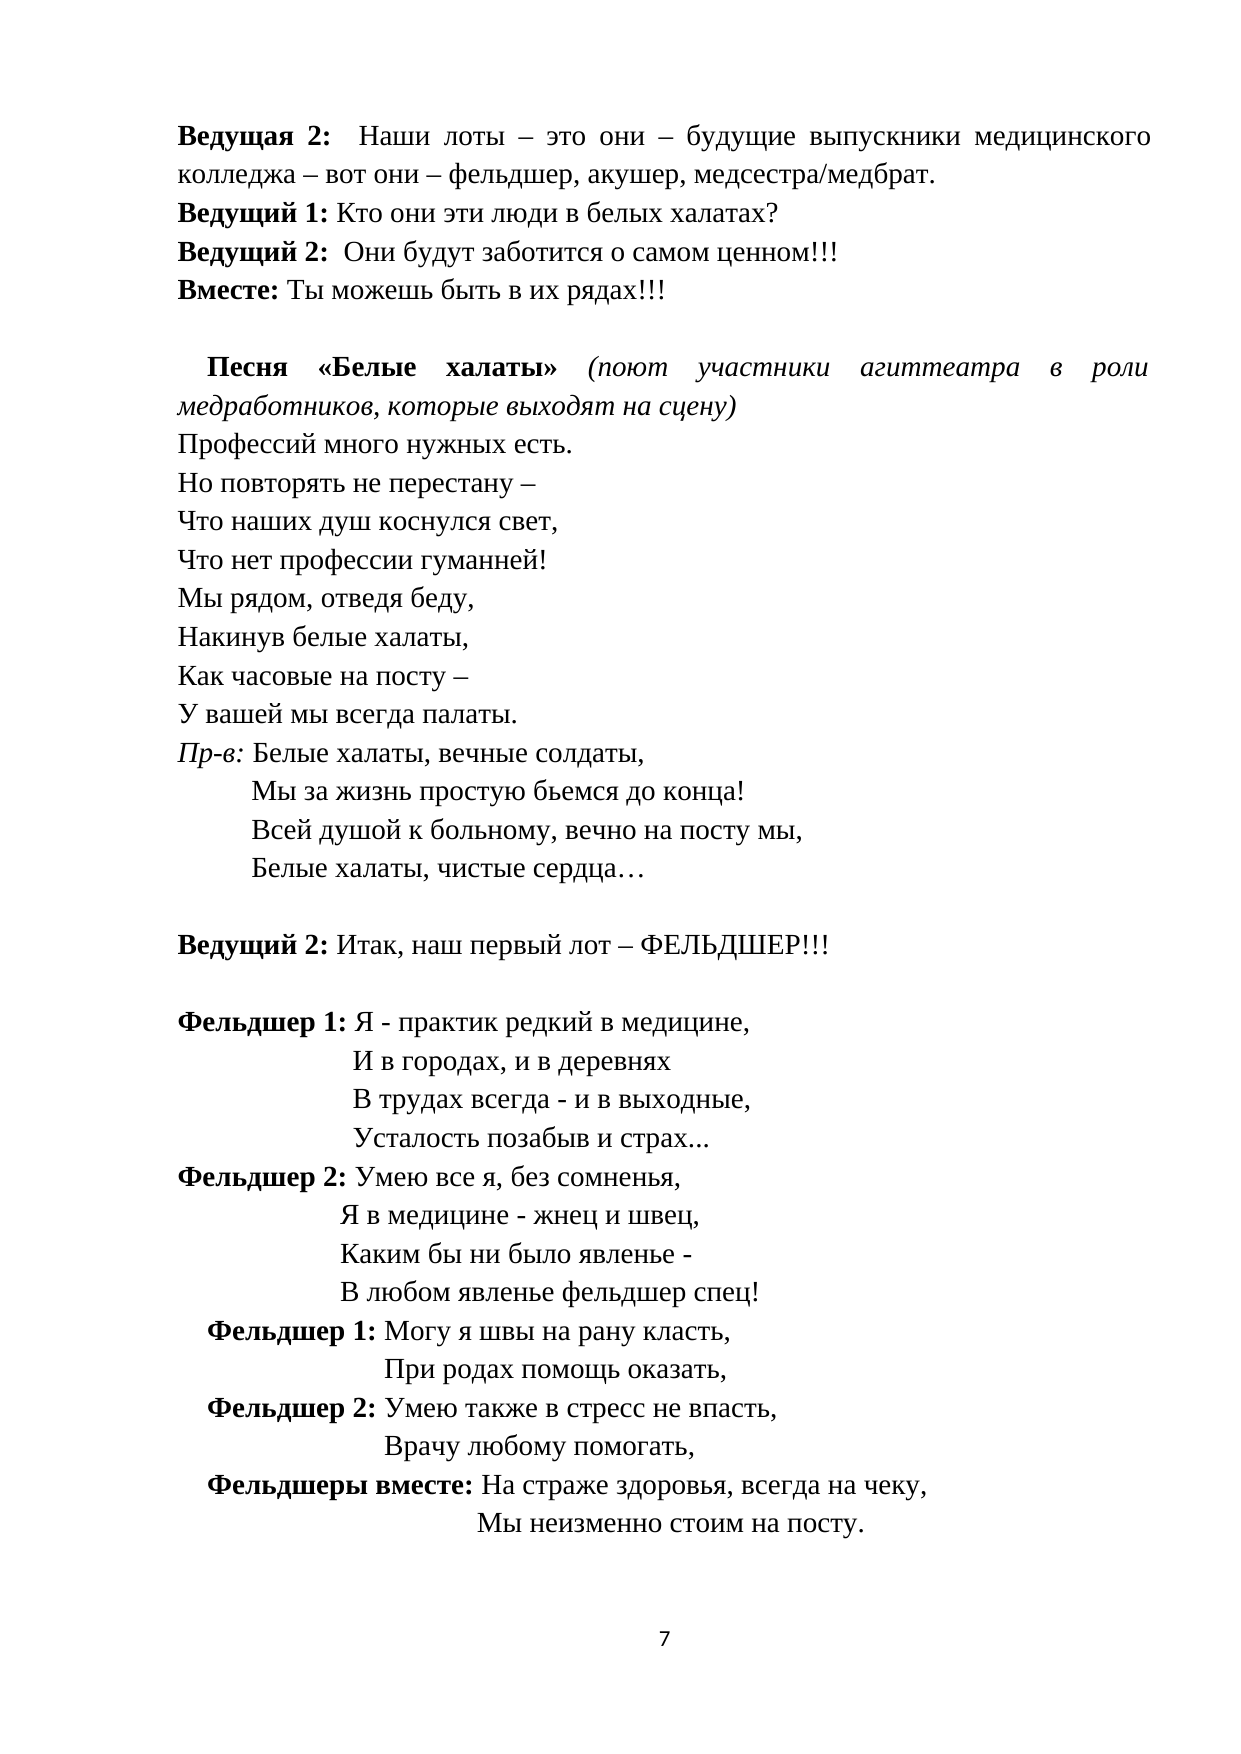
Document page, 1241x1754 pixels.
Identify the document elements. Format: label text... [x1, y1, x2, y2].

text Как часовые на посту – [177, 658, 1152, 691]
text Что нет профессии гуманней! [177, 542, 1152, 576]
text Вместе: Ты можешь быть в их рядах!!! [177, 272, 1152, 306]
text Фельдшер 2: Умею все я, без сомненья, [177, 1159, 1152, 1192]
text В трудах всегда - и в выходные, [177, 1082, 1152, 1115]
text Ведущий 1: Кто они эти люди в белых халатах? [177, 195, 1152, 229]
text Фельдшер 2: Умею также в стресс не впасть, [177, 1390, 1152, 1423]
text Песня «Белые халаты» (поют участники агиттеатра в роли медработников, которые выходят на сцену) [177, 349, 1152, 421]
text Но повторять не перестану – [177, 465, 1152, 498]
text Мы за жизнь простую бьемся до конца! [251, 773, 1152, 807]
text Накинув белые халаты, [177, 619, 1152, 653]
text Пр-в: Белые халаты, вечные солдаты, [177, 735, 1152, 768]
text Ведущая 2: Наши лоты – это они – будущие выпускники медицинского колледжа – вот они – фельдшер, акушер, медсестра/медбрат. [177, 118, 1152, 190]
text И в городах, и в деревнях [177, 1043, 1152, 1077]
text Каким бы ни было явленье - [340, 1236, 1152, 1269]
text Фельдшеры вместе: На страже здоровья, всегда на чеку, [177, 1467, 1152, 1501]
text В любом явленье фельдшер спец! [340, 1274, 1152, 1308]
text Я в медицине - жнец и швец, [340, 1197, 1152, 1231]
text Мы рядом, отведя беду, [177, 581, 1152, 614]
text Усталость позабыв и страх... [177, 1120, 1152, 1154]
text Мы неизменно стоим на посту. [177, 1506, 1152, 1539]
text При родах помощь оказать, [354, 1351, 1152, 1385]
text У вашей мы всегда палаты. [177, 696, 1152, 730]
text Ведущий 2: Они будут заботится о самом ценном!!! [343, 234, 1152, 267]
text Врачу любому помогать, [354, 1428, 1152, 1462]
text Фельдшер 1: Могу я швы на рану класть, [177, 1313, 1152, 1346]
text Что наших душ коснулся свет, [177, 503, 1152, 537]
text Профессий много нужных есть. [177, 426, 1152, 460]
text Белые халаты, чистые сердца… [251, 850, 1152, 884]
text Всей душой к больному, вечно на посту мы, [251, 812, 1152, 845]
text Ведущий 2: Они будут заботится о самом ценном!!! [177, 234, 336, 267]
text Фельдшер 1: Я - практик редкий в медицине, [177, 1004, 1152, 1038]
text Ведущий 2: Итак, наш первый лот – ФЕЛЬДШЕР!!! [177, 927, 1152, 961]
